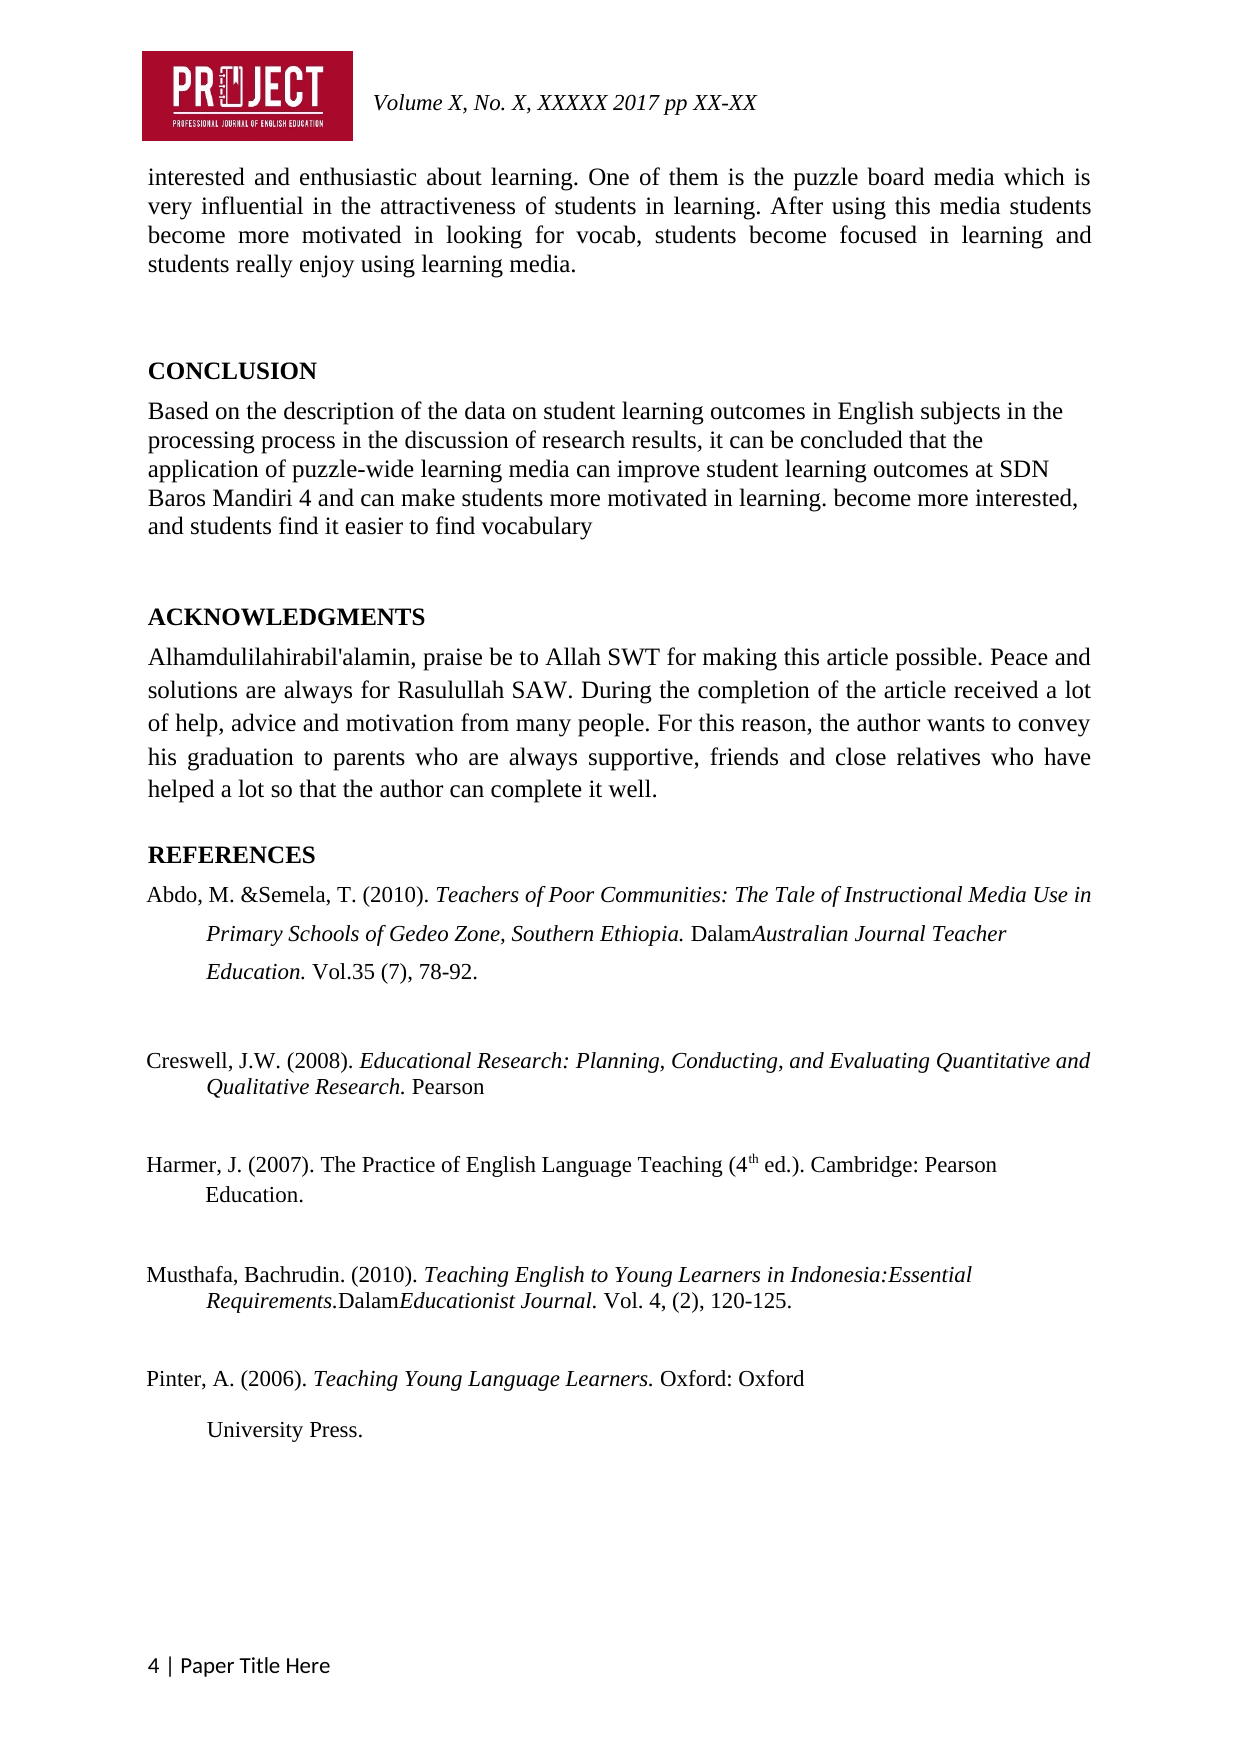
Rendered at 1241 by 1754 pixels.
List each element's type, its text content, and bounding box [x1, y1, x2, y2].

picture [142, 51, 353, 141]
text University Press. [207, 1416, 1092, 1442]
text Pinter, A. (2006). Teaching Young Language Learners. Oxford: Oxford [146, 1365, 1092, 1391]
text Creswell, J.W. (2008). Educational Research: Planning, Conducting, and Evaluating Quantitative and Qualitative Research. Pearson [146, 1048, 1092, 1100]
text Alhamdulilahirabil'alamin, praise be to Allah SWT for making this article possible. Peace and solutions are always for Rasulullah SAW. During the completion of the article received a lot of help, advice and motivation from many people. For this reason, the author wants to convey his graduation to parents who are always supportive, friends and close relatives who have helped a lot so that the author can complete it well. [148, 642, 1092, 803]
text CONCLUSION [148, 356, 1092, 384]
text Musthafa, Bachrudin. (2010). Teaching English to Young Learners in Indonesia:Essential Requirements.DalamEducationist Journal. Vol. 4, (2), 120-125. [146, 1262, 1092, 1314]
list REFERENCES [148, 840, 1092, 869]
text Harmer, J. (2007). The Practice of English Language Teaching (4th ed.). Cambridge: Pearson Education. [146, 1151, 1092, 1207]
list ACKNOWLEDGMENTS [148, 602, 1092, 631]
text Based on the description of the data on student learning outcomes in English subjects in the processing process in the discussion of research results, it can be concluded that the application of puzzle-wide learning media can improve student learning outcomes at SDN Baros Mandiri 4 and can make students more motivated in learning. become more interested, and students find it easier to find vocabulary [148, 396, 1092, 540]
text Abdo, M. &Semela, T. (2010). Teachers of Poor Communities: The Tale of Instructional Media Use in Primary Schools of Gedeo Zone, Southern Ethiopia. DalamAustralian Journal Teacher Education. Vol.35 (7), 78-92. [146, 881, 1092, 985]
